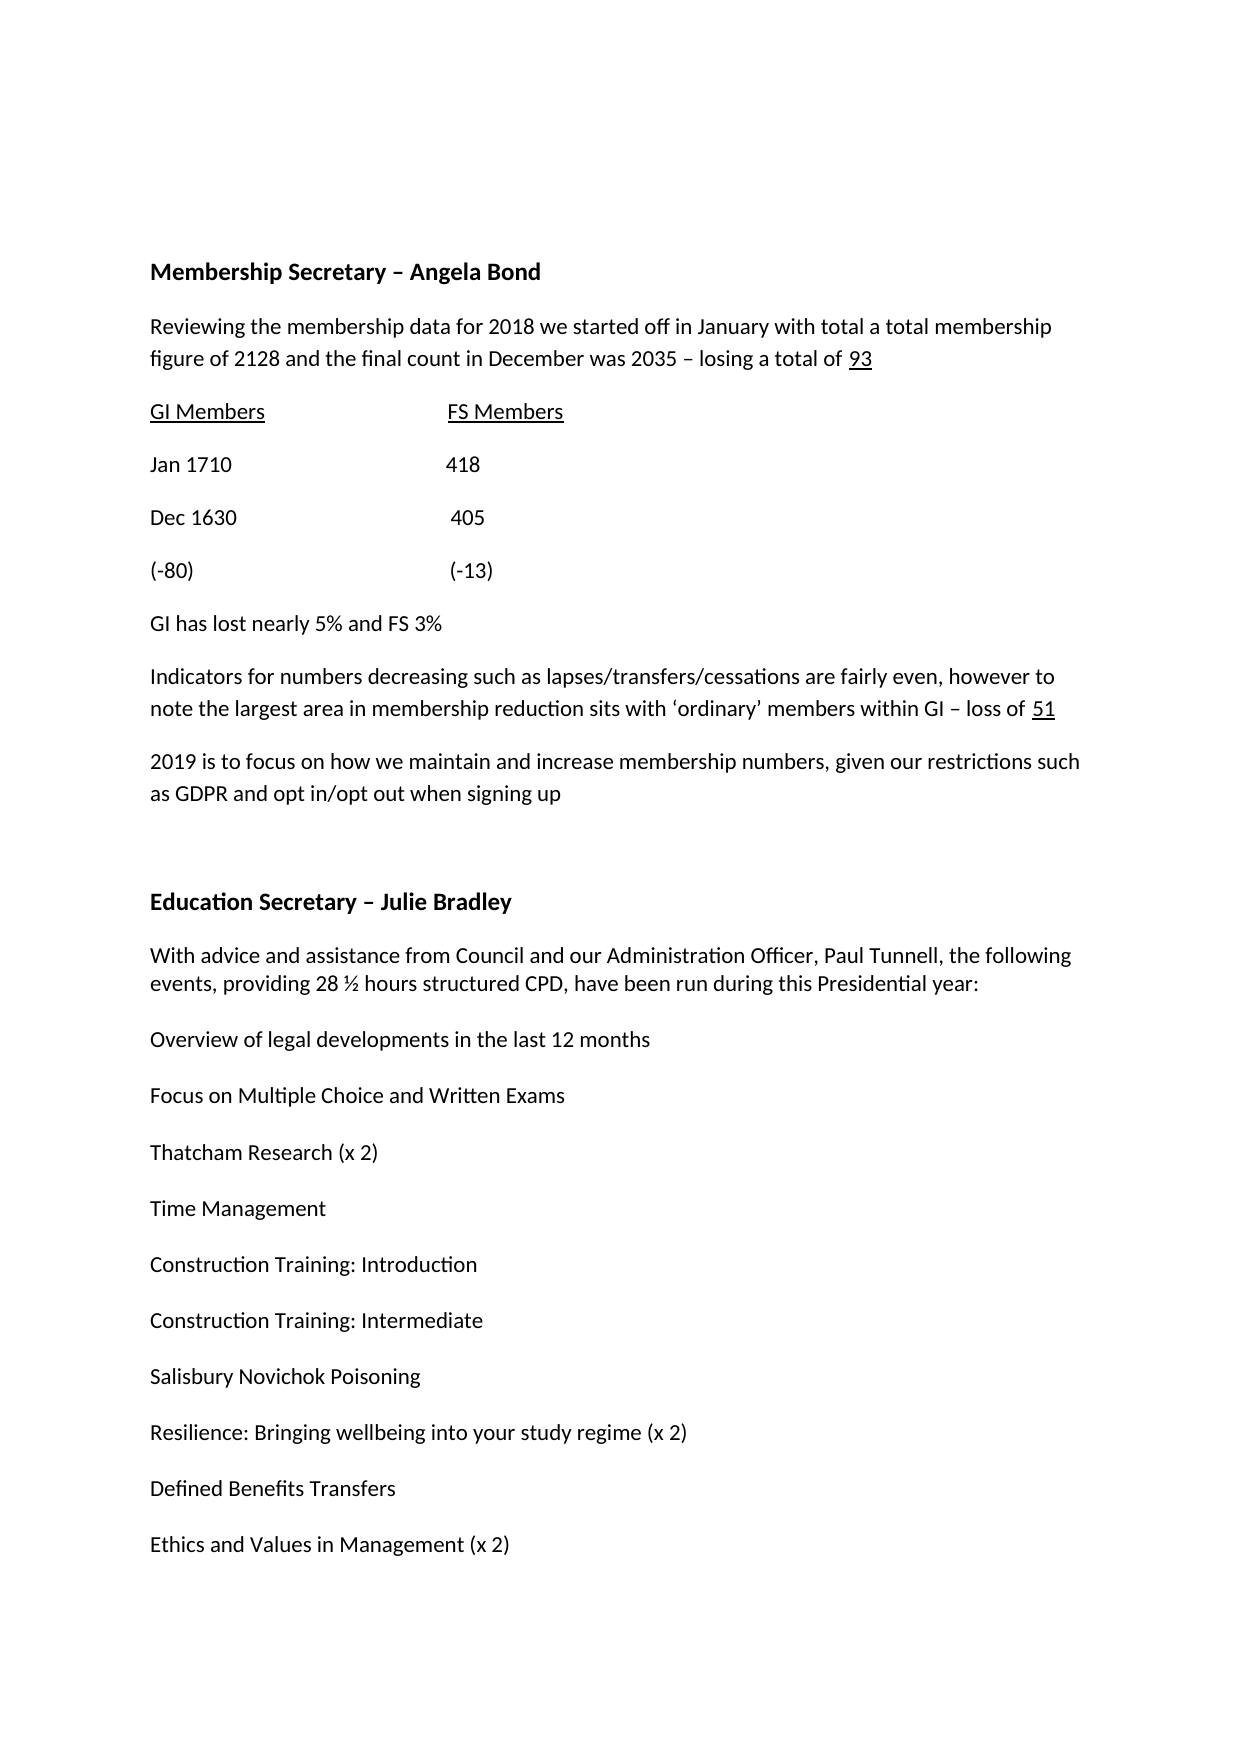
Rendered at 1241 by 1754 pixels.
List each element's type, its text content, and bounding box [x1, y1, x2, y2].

text Jan 1710 418 [150, 450, 1090, 478]
text Membership Secretary – Angela Bond [150, 256, 1090, 287]
text Thatcham Research (x 2) [150, 1138, 1090, 1166]
text Overview of legal developments in the last 12 months [150, 1026, 1090, 1053]
text Resilience: Bringing wellbeing into your study regime (x 2) [150, 1418, 1090, 1446]
text Construction Training: Intermediate [150, 1306, 1090, 1334]
text Dec 1630 405 [150, 503, 1090, 531]
text Salisbury Novichok Poisoning [150, 1362, 1090, 1390]
text Construction Training: Introduction [150, 1250, 1090, 1278]
text Defined Benefits Transfers [150, 1474, 1090, 1502]
text With advice and assistance from Council and our Administration Officer, Paul Tunnell, the following events, providing 28 ½ hours structured CPD, have been run during this Presidential year: [150, 941, 1090, 997]
text Indicators for numbers decreasing such as lapses/transfers/cessations are fairly even, however to note the largest area in membership reduction sits with ‘ordinary’ members within GI – loss of 51 [150, 662, 1090, 722]
text GI Members FS Members [150, 397, 1090, 425]
text Reviewing the membership data for 2018 we started off in January with total a total membership figure of 2128 and the final count in December was 2035 – losing a total of 93 [150, 312, 1090, 372]
text (-80) (-13) [150, 556, 1090, 584]
text Education Secretary – Julie Bradley [150, 886, 1090, 916]
text GI has lost nearly 5% and FS 3% [150, 609, 1090, 637]
text Focus on Multiple Choice and Written Exams [150, 1082, 1090, 1109]
text Ethics and Values in Management (x 2) [150, 1530, 1090, 1558]
text Time Management [150, 1194, 1090, 1222]
text 2019 is to focus on how we maintain and increase membership numbers, given our restrictions such as GDPR and opt in/opt out when signing up [150, 747, 1090, 808]
